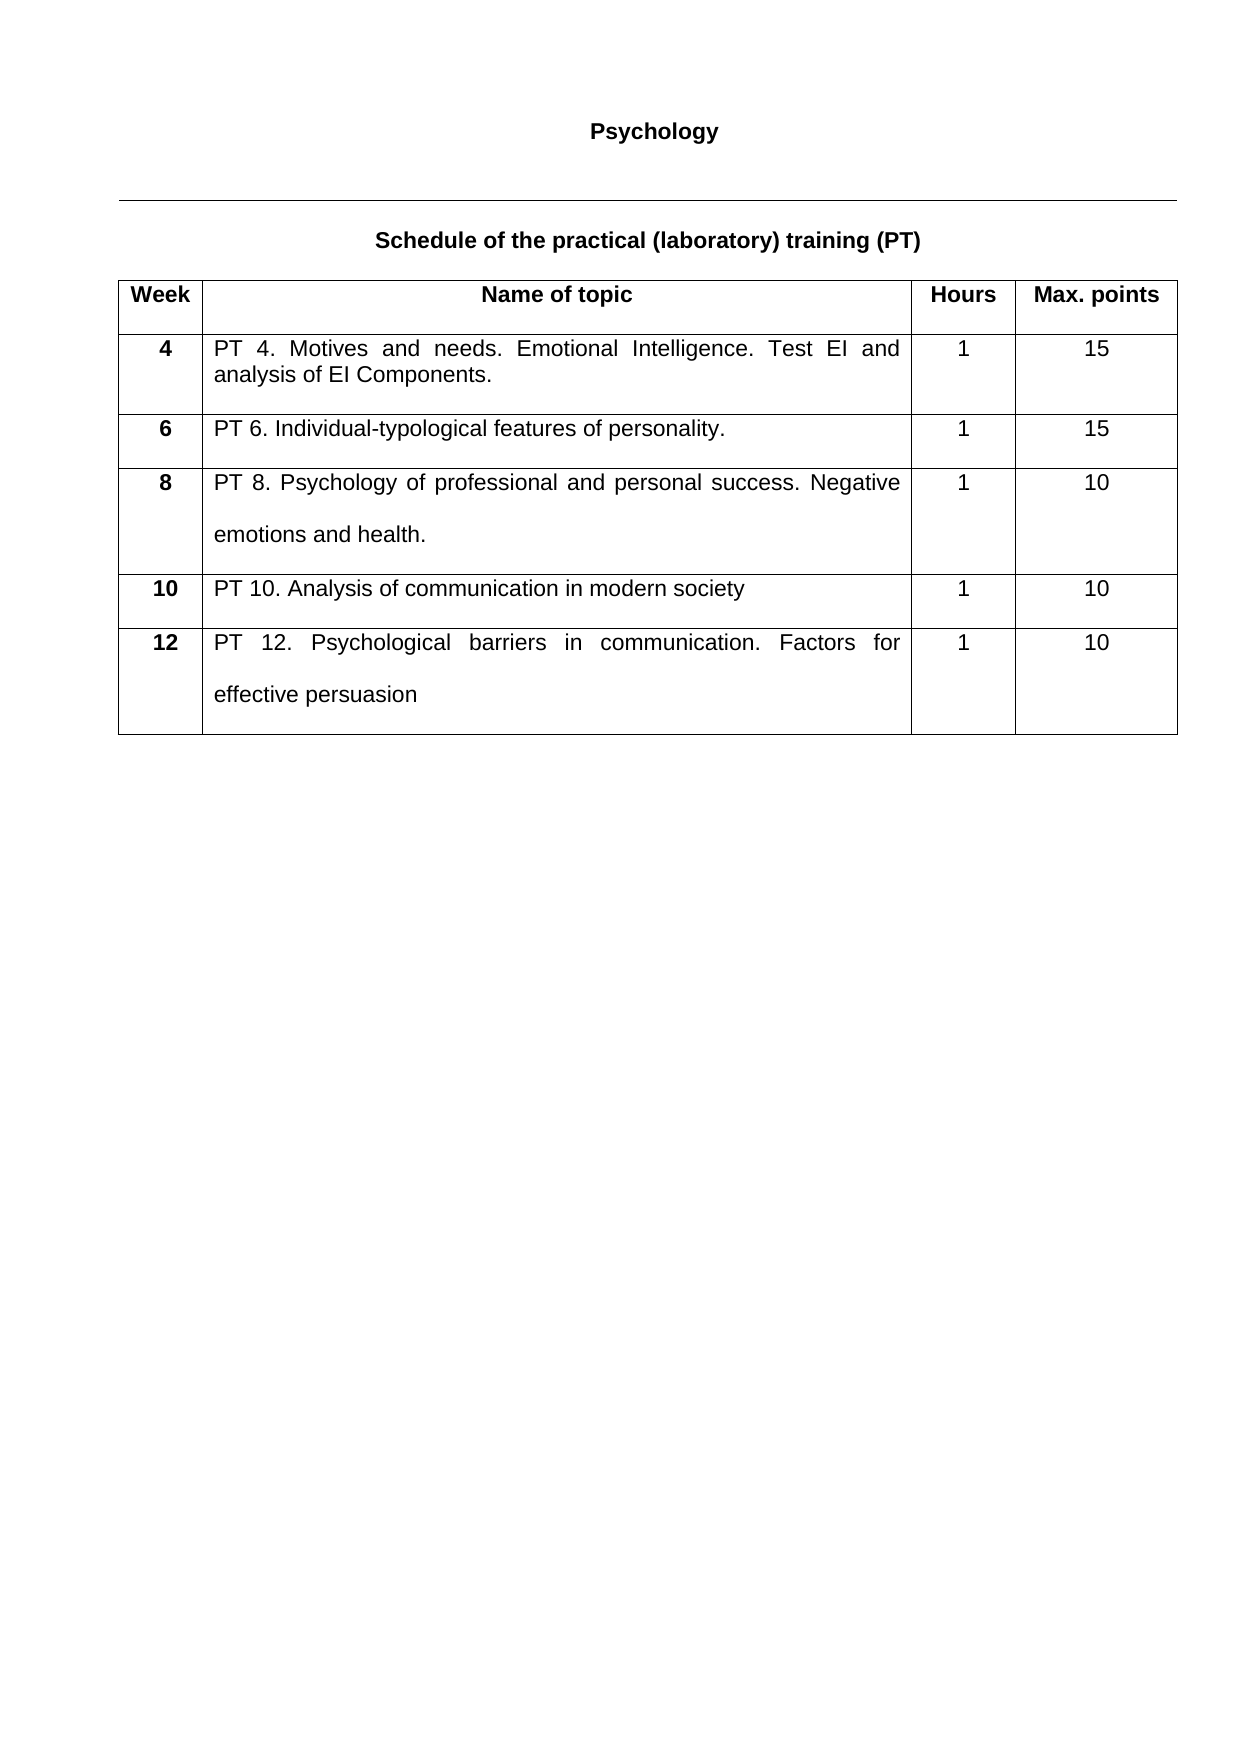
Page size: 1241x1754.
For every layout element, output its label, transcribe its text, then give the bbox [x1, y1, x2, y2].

table_cell PT 4. Motives and needs. Emotional Intelligence. Test EI and analysis of EI Components. [203, 335, 911, 414]
table_cell 1 [912, 415, 1015, 467]
table_cell 10 [1016, 469, 1177, 574]
table_cell PT 6. Individual-typological features of personality. [203, 415, 911, 467]
table_cell 12 [119, 629, 202, 734]
table_cell PT 10. Analysis of communication in modern society [203, 575, 911, 627]
table_cell 6 [119, 415, 202, 467]
table_cell Name of topic [203, 281, 911, 334]
table_cell 1 [912, 469, 1015, 574]
table_cell Week [119, 281, 202, 334]
table_header Psychology [118, 118, 1178, 200]
table_cell 1 [912, 629, 1015, 734]
table_cell 15 [1016, 415, 1177, 467]
table_cell 4 [119, 335, 202, 414]
table_cell 1 [912, 575, 1015, 627]
table_cell 15 [1016, 335, 1177, 414]
table_cell 10 [1016, 575, 1177, 627]
table_cell 10 [119, 575, 202, 627]
table_cell PT 8. Psychology of professional and personal success. Negative emotions and health. [203, 469, 911, 574]
table_cell 8 [119, 469, 202, 574]
table_cell Schedule of the practical (laboratory) training (PT) [118, 200, 1178, 280]
table_cell PT 12. Psychological barriers in communication. Factors for effective persuasion [203, 629, 911, 734]
table_cell Max. points [1016, 281, 1177, 334]
table_cell Hours [912, 281, 1015, 334]
table_cell 10 [1016, 629, 1177, 734]
table_cell 1 [912, 335, 1015, 414]
